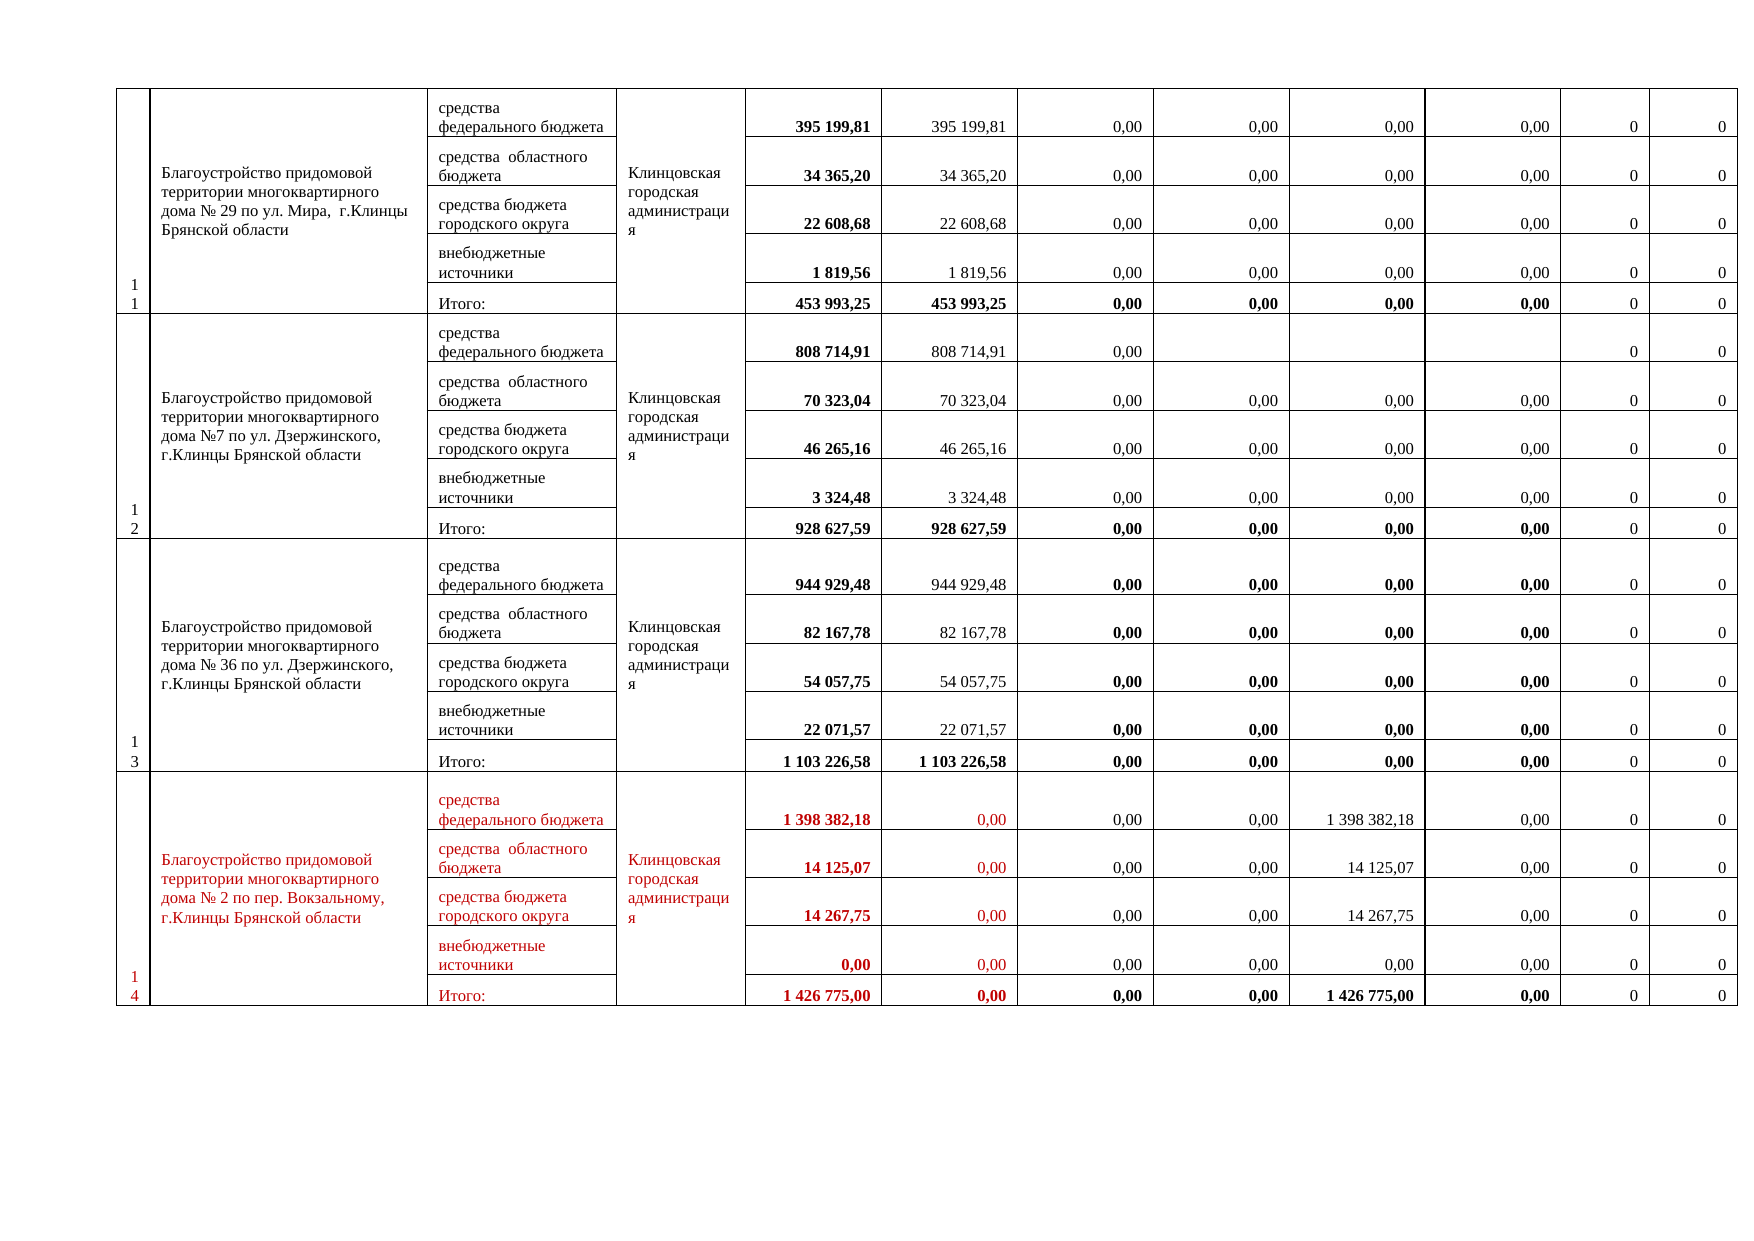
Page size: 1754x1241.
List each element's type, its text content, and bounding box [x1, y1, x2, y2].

table_cell 0,00 [1018, 459, 1153, 507]
table_cell 0,00 [1018, 508, 1153, 538]
table_cell 0,00 [882, 975, 1017, 1005]
table_cell 0,00 [1290, 411, 1424, 458]
table_cell 0 [1650, 283, 1737, 313]
table_cell 22 608,68 [746, 186, 881, 233]
table_cell 0,00 [1018, 740, 1153, 771]
table_cell 944 929,48 [882, 539, 1017, 594]
table_cell 0 [1561, 234, 1649, 282]
table_cell 0 [1561, 186, 1649, 233]
table_cell 0,00 [1426, 234, 1560, 282]
table_cell 14 267,75 [746, 878, 881, 925]
table_cell 453 993,25 [746, 283, 881, 313]
table_cell 70 323,04 [746, 362, 881, 410]
table_cell средства бюджета городского округа [428, 644, 616, 691]
table_cell 0,00 [1018, 926, 1153, 974]
table_cell 0,00 [1426, 508, 1560, 538]
table_cell 0 [1650, 830, 1737, 877]
table_cell 0 [1650, 740, 1737, 771]
table_cell 1 398 382,18 [746, 772, 881, 828]
table_cell внебюджетные источники [428, 926, 616, 974]
table_cell [1738, 313, 1754, 361]
table_cell [1738, 925, 1754, 974]
table_cell средства областного бюджета [428, 137, 616, 185]
table_cell средства областного бюджета [428, 595, 616, 642]
table_cell 1 398 382,18 [1290, 772, 1424, 828]
table_cell 1 426 775,00 [1290, 975, 1424, 1005]
table_cell [1738, 829, 1754, 877]
table_cell 0,00 [1426, 362, 1560, 410]
table_cell [1738, 594, 1754, 642]
table_cell 0 [1650, 137, 1737, 185]
table_cell [1738, 691, 1754, 739]
table_cell [1290, 314, 1424, 361]
table_cell 0,00 [1154, 459, 1289, 507]
table_cell [1738, 361, 1754, 410]
table_cell внебюджетные источники [428, 234, 616, 282]
table_cell 22 071,57 [882, 692, 1017, 739]
table_cell 3 324,48 [746, 459, 881, 507]
table_cell 0,00 [1154, 234, 1289, 282]
table_cell средства областного бюджета [428, 362, 616, 410]
table_cell 0,00 [1154, 926, 1289, 974]
table_cell 808 714,91 [882, 314, 1017, 361]
table_cell Итого: [428, 975, 616, 1005]
table_cell 0 [1561, 411, 1649, 458]
table_cell 0,00 [1154, 595, 1289, 642]
table_cell 0 [1561, 595, 1649, 642]
table_cell 0,00 [1018, 186, 1153, 233]
table_cell 453 993,25 [882, 283, 1017, 313]
table_cell 0,00 [1154, 975, 1289, 1005]
table_cell 0 [1561, 740, 1649, 771]
table_cell 0 [1650, 926, 1737, 974]
table_cell 0,00 [1154, 508, 1289, 538]
table_cell 0 [1561, 89, 1649, 136]
table_cell 0 [1561, 772, 1649, 828]
table_cell 0,00 [1290, 692, 1424, 739]
table_cell 928 627,59 [746, 508, 881, 538]
table_cell 0,00 [1290, 595, 1424, 642]
table_cell 0 [1650, 975, 1737, 1005]
table_cell 14 [117, 772, 149, 1005]
table_cell 928 627,59 [882, 508, 1017, 538]
table_cell 0,00 [1426, 137, 1560, 185]
table_cell 0,00 [1290, 186, 1424, 233]
table_cell 0,00 [746, 926, 881, 974]
table_cell 0 [1561, 508, 1649, 538]
table_cell 0 [1650, 411, 1737, 458]
table_cell 0,00 [1290, 137, 1424, 185]
table_cell 0 [1650, 508, 1737, 538]
table_cell 0,00 [1426, 539, 1560, 594]
table_cell 0 [1561, 362, 1649, 410]
table_cell средства федерального бюджета [428, 539, 616, 594]
table_cell 0 [1650, 186, 1737, 233]
table_cell 0,00 [1018, 234, 1153, 282]
table_cell 0 [1561, 926, 1649, 974]
table_cell 46 265,16 [882, 411, 1017, 458]
table_cell средства бюджета городского округа [428, 411, 616, 458]
table_cell 0,00 [1018, 89, 1153, 136]
table_cell 0,00 [1290, 362, 1424, 410]
table_cell 0,00 [1018, 644, 1153, 691]
table_cell 0,00 [882, 878, 1017, 925]
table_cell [617, 89, 745, 313]
table_cell 0,00 [1018, 137, 1153, 185]
table_cell [1738, 643, 1754, 691]
table_cell 11 [117, 89, 149, 313]
table_cell 0,00 [1154, 283, 1289, 313]
table_cell [1738, 974, 1754, 1005]
table_cell 0,00 [882, 830, 1017, 877]
table_cell 1 103 226,58 [882, 740, 1017, 771]
table_cell 0 [1561, 878, 1649, 925]
table_cell 12 [117, 314, 149, 538]
table_cell 0 [1561, 692, 1649, 739]
table_cell средства федерального бюджета [428, 89, 616, 136]
table_cell 70 323,04 [882, 362, 1017, 410]
table_cell 3 324,48 [882, 459, 1017, 507]
table_cell 0 [1650, 314, 1737, 361]
table_cell [1738, 282, 1754, 313]
table_cell [1738, 507, 1754, 538]
table_cell 0,00 [1290, 508, 1424, 538]
table_cell 0,00 [1426, 89, 1560, 136]
table_cell 0,00 [1154, 692, 1289, 739]
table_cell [617, 772, 745, 1005]
table_cell Итого: [428, 508, 616, 538]
table_cell 0,00 [1426, 692, 1560, 739]
table_cell [1738, 739, 1754, 771]
table_cell 34 365,20 [882, 137, 1017, 185]
table_cell [1154, 314, 1289, 361]
table_cell 0 [1650, 459, 1737, 507]
table_cell 0,00 [1154, 362, 1289, 410]
table_cell 0,00 [1426, 878, 1560, 925]
table_cell 0,00 [1018, 595, 1153, 642]
table_cell 0,00 [1290, 740, 1424, 771]
table_cell 82 167,78 [882, 595, 1017, 642]
table_cell 0,00 [1426, 186, 1560, 233]
table_cell Благоустройство придомовой территории многоквартирного дома № 2 по пер. Вокзальному, г.Клинцы Брянской области [151, 772, 427, 1005]
table_cell 944 929,48 [746, 539, 881, 594]
table_cell 0,00 [882, 926, 1017, 974]
table_cell 0 [1561, 459, 1649, 507]
table_cell 0,00 [1018, 539, 1153, 594]
table_cell 14 125,07 [746, 830, 881, 877]
table_cell 0,00 [1018, 692, 1153, 739]
table_cell 1 819,56 [882, 234, 1017, 282]
table_cell 0,00 [1154, 137, 1289, 185]
table_cell 0,00 [1290, 644, 1424, 691]
table_cell 0 [1561, 314, 1649, 361]
table_cell [1738, 136, 1754, 185]
table_cell 0 [1650, 89, 1737, 136]
table_cell 0 [1561, 975, 1649, 1005]
table_cell 0,00 [1018, 362, 1153, 410]
table_cell [1738, 538, 1754, 594]
table_cell 0,00 [1426, 459, 1560, 507]
table_cell 0 [1650, 539, 1737, 594]
table_cell 1 103 226,58 [746, 740, 881, 771]
table_cell Благоустройство придомовой территории многоквартирного дома № 36 по ул. Дзержинского, г.Клинцы Брянской области [151, 539, 427, 771]
table_cell 0,00 [1018, 772, 1153, 828]
table_cell 34 365,20 [746, 137, 881, 185]
table_cell [1738, 88, 1754, 136]
table_cell 54 057,75 [882, 644, 1017, 691]
table_cell 14 267,75 [1290, 878, 1424, 925]
table_cell 0 [1650, 234, 1737, 282]
table_cell 0,00 [1154, 878, 1289, 925]
table_cell Благоустройство придомовой территории многоквартирного дома № 29 по ул. Мира, г.Клинцы Брянской области [151, 89, 427, 313]
table_cell Клинцовская городская администрация [617, 314, 745, 538]
table_cell 0,00 [1426, 644, 1560, 691]
table_cell [1738, 410, 1754, 458]
table_cell внебюджетные источники [428, 459, 616, 507]
table_cell 82 167,78 [746, 595, 881, 642]
table_cell 13 [117, 539, 149, 771]
table_cell 0,00 [1290, 234, 1424, 282]
table_cell 0,00 [1290, 459, 1424, 507]
table_cell 0 [1650, 772, 1737, 828]
table_cell 0,00 [1426, 283, 1560, 313]
table_cell 0,00 [882, 772, 1017, 828]
table_cell 0 [1561, 137, 1649, 185]
table_cell 0,00 [1290, 539, 1424, 594]
table_cell 0,00 [1018, 878, 1153, 925]
table_cell 0,00 [1154, 89, 1289, 136]
table_cell средства бюджета городского округа [428, 878, 616, 925]
table_cell 0,00 [1154, 740, 1289, 771]
table_cell 0,00 [1018, 830, 1153, 877]
table_cell 0,00 [1154, 411, 1289, 458]
table_cell 0,00 [1426, 740, 1560, 771]
table_cell [1426, 314, 1560, 361]
table_cell 22 071,57 [746, 692, 881, 739]
table_cell 0,00 [1018, 975, 1153, 1005]
table_cell Итого: [428, 740, 616, 771]
table_cell 0,00 [1426, 830, 1560, 877]
table_cell 0 [1561, 539, 1649, 594]
table_cell 0,00 [1290, 283, 1424, 313]
table_cell внебюджетные источники [428, 692, 616, 739]
table_cell 14 125,07 [1290, 830, 1424, 877]
table_cell средства федерального бюджета [428, 772, 616, 828]
table_cell 0,00 [1426, 411, 1560, 458]
table_cell 0 [1650, 644, 1737, 691]
table_cell 1 426 775,00 [746, 975, 881, 1005]
table_cell 0 [1650, 692, 1737, 739]
table_cell [1738, 185, 1754, 233]
table_cell [1738, 233, 1754, 282]
table_cell 54 057,75 [746, 644, 881, 691]
table_cell 0,00 [1290, 926, 1424, 974]
table_cell 22 608,68 [882, 186, 1017, 233]
table_cell 0,00 [1018, 283, 1153, 313]
table_cell средства бюджета городского округа [428, 186, 616, 233]
table_cell 0,00 [1426, 772, 1560, 828]
table_cell 808 714,91 [746, 314, 881, 361]
table_cell 0 [1650, 595, 1737, 642]
table_cell средства федерального бюджета [428, 314, 616, 361]
table_cell Клинцовская городская администрация [617, 539, 745, 771]
table_cell 0 [1650, 878, 1737, 925]
table_cell 0 [1561, 644, 1649, 691]
table_cell 0,00 [1154, 186, 1289, 233]
table_cell Итого: [428, 283, 616, 313]
table_cell 0,00 [1018, 411, 1153, 458]
table_cell 0,00 [1426, 975, 1560, 1005]
table_cell 46 265,16 [746, 411, 881, 458]
table_cell 0 [1650, 362, 1737, 410]
table_cell [1738, 877, 1754, 925]
table_cell 0,00 [1154, 644, 1289, 691]
table_cell 0,00 [1290, 89, 1424, 136]
table_cell [1738, 771, 1754, 828]
table_cell Благоустройство придомовой территории многоквартирного дома №7 по ул. Дзержинского, г.Клинцы Брянской области [151, 314, 427, 538]
table_cell 0,00 [1426, 926, 1560, 974]
table_cell 0,00 [1154, 830, 1289, 877]
table_cell 0,00 [1154, 772, 1289, 828]
table_cell 0 [1561, 830, 1649, 877]
table_cell 395 199,81 [746, 89, 881, 136]
table_cell 1 819,56 [746, 234, 881, 282]
table_cell 0,00 [1154, 539, 1289, 594]
table_cell средства областного бюджета [428, 830, 616, 877]
table_cell 395 199,81 [882, 89, 1017, 136]
table_cell 0 [1561, 283, 1649, 313]
table_cell 0,00 [1426, 595, 1560, 642]
table_cell 0,00 [1018, 314, 1153, 361]
table_cell [1738, 458, 1754, 507]
